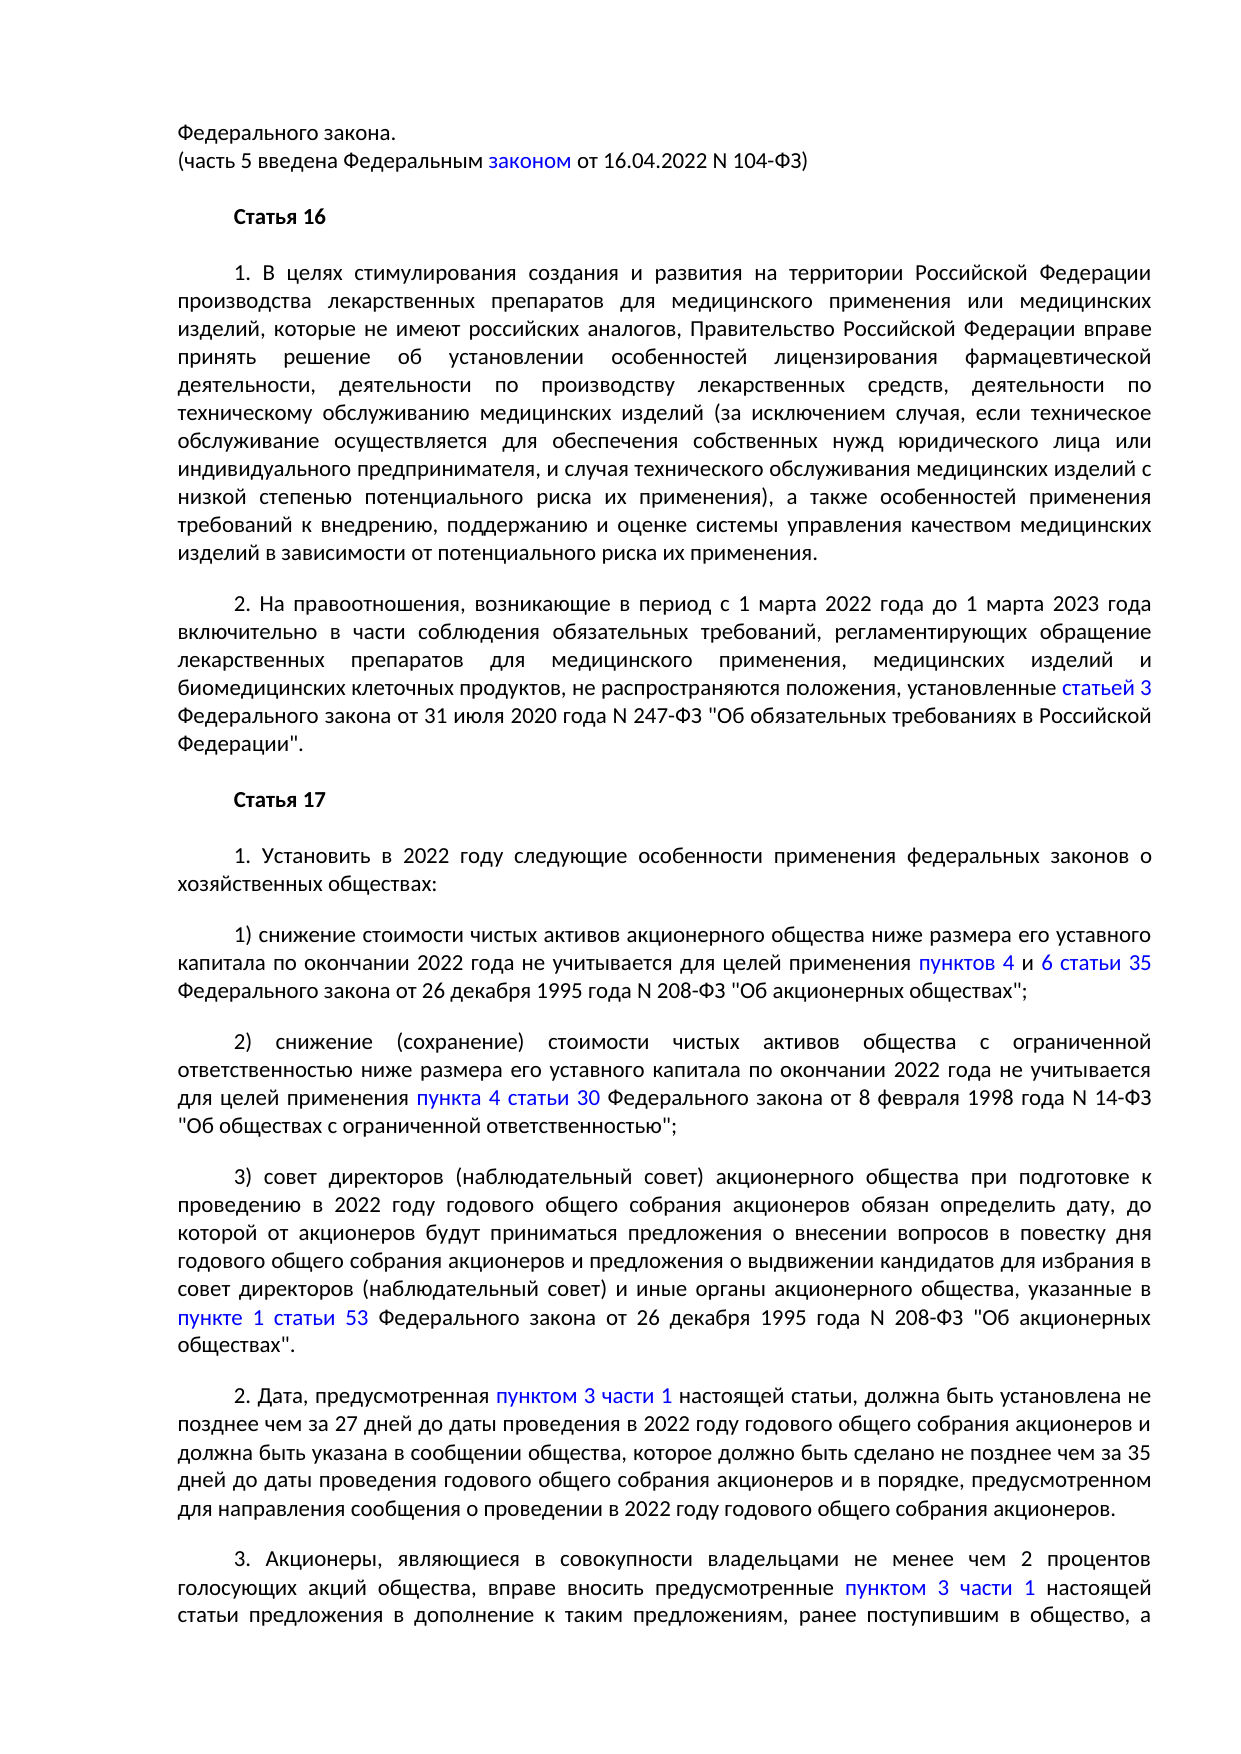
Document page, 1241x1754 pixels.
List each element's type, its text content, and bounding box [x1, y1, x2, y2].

title Статья 16 [177, 202, 1152, 230]
text (часть 5 введена Федеральным законом от 16.04.2022 N 104-ФЗ) [177, 146, 1152, 174]
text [177, 118, 1152, 146]
text 2. На правоотношения, возникающие в период с 1 марта 2022 года до 1 марта 2023 года включительно в части соблюдения обязательных требований, регламентирующих обращение лекарственных препаратов для медицинского применения, медицинских изделий и биомедицинских клеточных продуктов, не распространяются положения, установленные статьей 3 Федерального закона от 31 июля 2020 года N 247-ФЗ "Об обязательных требованиях в Российской Федерации". [177, 589, 1152, 757]
title Статья 17 [177, 786, 1152, 813]
text 2) снижение (сохранение) стоимости чистых активов общества с ограниченной ответственностью ниже размера его уставного капитала по окончании 2022 года не учитывается для целей применения пункта 4 статьи 30 Федерального закона от 8 февраля 1998 года N 14-ФЗ "Об обществах с ограниченной ответственностью"; [177, 1027, 1152, 1139]
text 1) снижение стоимости чистых активов акционерного общества ниже размера его уставного капитала по окончании 2022 года не учитывается для целей применения пунктов 4 и 6 статьи 35 Федерального закона от 26 декабря 1995 года N 208-ФЗ "Об акционерных обществах"; [177, 921, 1152, 1004]
text 3) совет директоров (наблюдательный совет) акционерного общества при подготовке к проведению в 2022 году годового общего собрания акционеров обязан определить дату, до которой от акционеров будут приниматься предложения о внесении вопросов в повестку дня годового общего собрания акционеров и предложения о выдвижении кандидатов для избрания в совет директоров (наблюдательный совет) и иные органы акционерного общества, указанные в пункте 1 статьи 53 Федерального закона от 26 декабря 1995 года N 208-ФЗ "Об акционерных обществах". [177, 1162, 1152, 1359]
text 2. Дата, предусмотренная пунктом 3 части 1 настоящей статьи, должна быть установлена не позднее чем за 27 дней до даты проведения в 2022 году годового общего собрания акционеров и должна быть указана в сообщении общества, которое должно быть сделано не позднее чем за 35 дней до даты проведения годового общего собрания акционеров и в порядке, предусмотренном для направления сообщения о проведении в 2022 году годового общего собрания акционеров. [177, 1382, 1152, 1522]
text 1. В целях стимулирования создания и развития на территории Российской Федерации производства лекарственных препаратов для медицинского применения или медицинских изделий, которые не имеют российских аналогов, Правительство Российской Федерации вправе принять решение об установлении особенностей лицензирования фармацевтической деятельности, деятельности по производству лекарственных средств, деятельности по техническому обслуживанию медицинских изделий (за исключением случая, если техническое обслуживание осуществляется для обеспечения собственных нужд юридического лица или индивидуального предпринимателя, и случая технического обслуживания медицинских изделий с низкой степенью потенциального риска их применения), а также особенностей применения требований к внедрению, поддержанию и оценке системы управления качеством медицинских изделий в зависимости от потенциального риска их применения. [177, 258, 1152, 566]
text 1. Установить в 2022 году следующие особенности применения федеральных законов о хозяйственных обществах: [177, 842, 1152, 898]
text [177, 1544, 1152, 1629]
